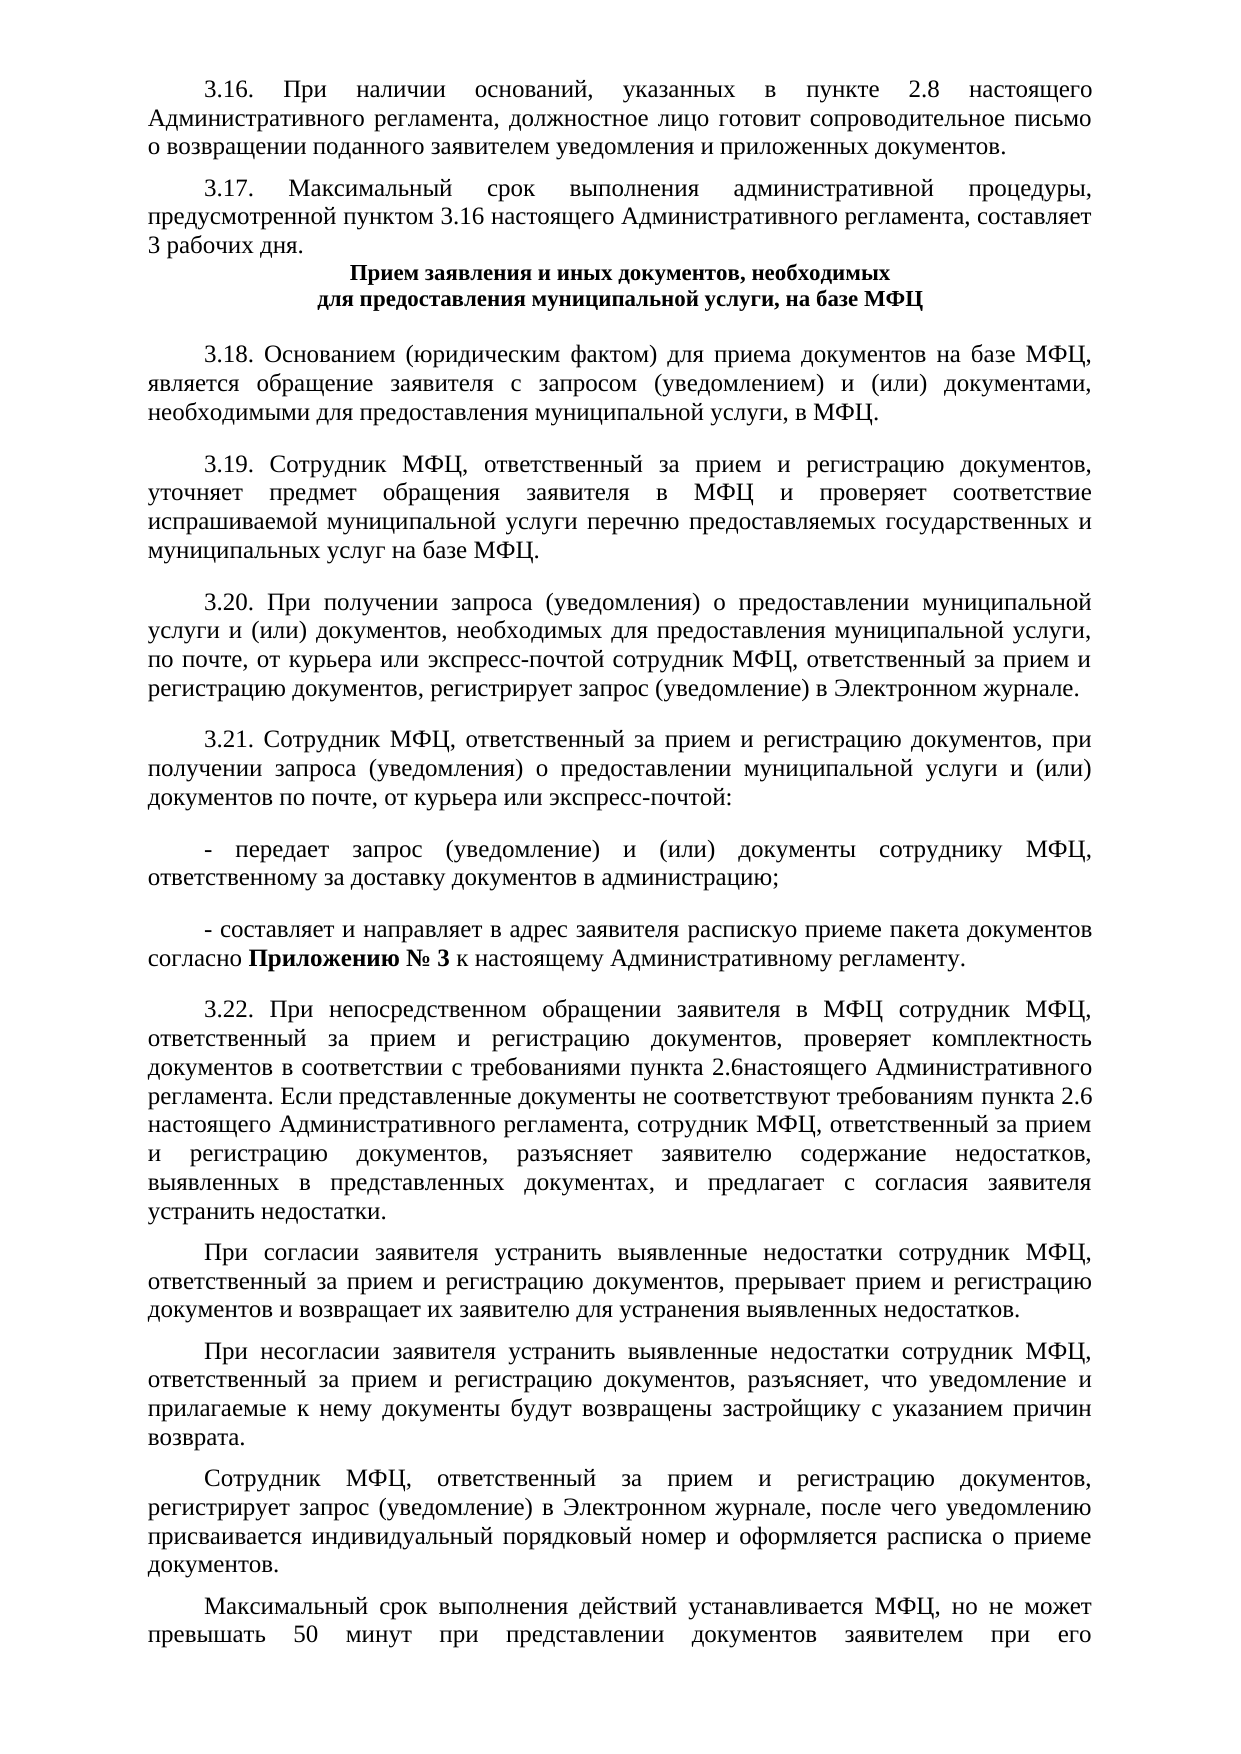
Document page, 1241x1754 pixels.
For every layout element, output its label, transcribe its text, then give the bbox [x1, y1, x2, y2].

text - составляет и направляет в адрес заявителя распискуо приеме пакета документов согласно Приложению № 3 к настоящему Административному регламенту. [148, 914, 1092, 972]
title Прием заявления и иных документов, необходимых [148, 259, 1092, 285]
text При несогласии заявителя устранить выявленные недостатки сотрудник МФЦ, ответственный за прием и регистрацию документов, разъясняет, что уведомление и прилагаемые к нему документы будут возвращены застройщику с указанием причин возврата. [148, 1336, 1092, 1451]
text 3.19. Сотрудник МФЦ, ответственный за прием и регистрацию документов, уточняет предмет обращения заявителя в МФЦ и проверяет соответствие испрашиваемой муниципальной услуги перечню предоставляемых государственных и муниципальных услуг на базе МФЦ. [148, 449, 1092, 564]
text 3.21. Сотрудник МФЦ, ответственный за прием и регистрацию документов, при получении запроса (уведомления) о предоставлении муниципальной услуги и (или) документов по почте, от курьера или экспресс-почтой: [148, 724, 1092, 811]
text 3.20. При получении запроса (уведомления) о предоставлении муниципальной услуги и (или) документов, необходимых для предоставления муниципальной услуги, по почте, от курьера или экспресс-почтой сотрудник МФЦ, ответственный за прием и регистрацию документов, регистрирует запрос (уведомление) в Электронном журнале. [148, 587, 1092, 702]
text - передает запрос (уведомление) и (или) документы сотруднику МФЦ, ответственному за доставку документов в администрацию; [148, 834, 1092, 891]
title для предоставления муниципальной услуги, на базе МФЦ [148, 285, 1092, 312]
text 3.18. Основанием (юридическим фактом) для приема документов на базе МФЦ, является обращение заявителя с запросом (уведомлением) и (или) документами, необходимыми для предоставления муниципальной услуги, в МФЦ. [148, 339, 1092, 426]
text 3.17. Максимальный срок выполнения административной процедуры, предусмотренной пунктом 3.16 настоящего Административного регламента, составляет 3 рабочих дня. [148, 173, 1092, 259]
text 3.22. При непосредственном обращении заявителя в МФЦ сотрудник МФЦ, ответственный за прием и регистрацию документов, проверяет комплектность документов в соответствии с требованиями пункта 2.6настоящего Административного регламента. Если представленные документы не соответствуют требованиям пункта 2.6 настоящего Административного регламента, сотрудник МФЦ, ответственный за прием и регистрацию документов, разъясняет заявителю содержание недостатков, выявленных в представленных документах, и предлагает с согласия заявителя устранить недостатки. [148, 994, 1092, 1224]
text При согласии заявителя устранить выявленные недостатки сотрудник МФЦ, ответственный за прием и регистрацию документов, прерывает прием и регистрацию документов и возвращает их заявителю для устранения выявленных недостатков. [148, 1237, 1092, 1323]
text Сотрудник МФЦ, ответственный за прием и регистрацию документов, регистрирует запрос (уведомление) в Электронном журнале, после чего уведомлению присваивается индивидуальный порядковый номер и оформляется расписка о приеме документов. [148, 1463, 1092, 1578]
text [148, 1591, 1092, 1648]
text 3.16. При наличии оснований, указанных в пункте 2.8 настоящего Административного регламента, должностное лицо готовит сопроводительное письмо о возвращении поданного заявителем уведомления и приложенных документов. [148, 74, 1092, 160]
